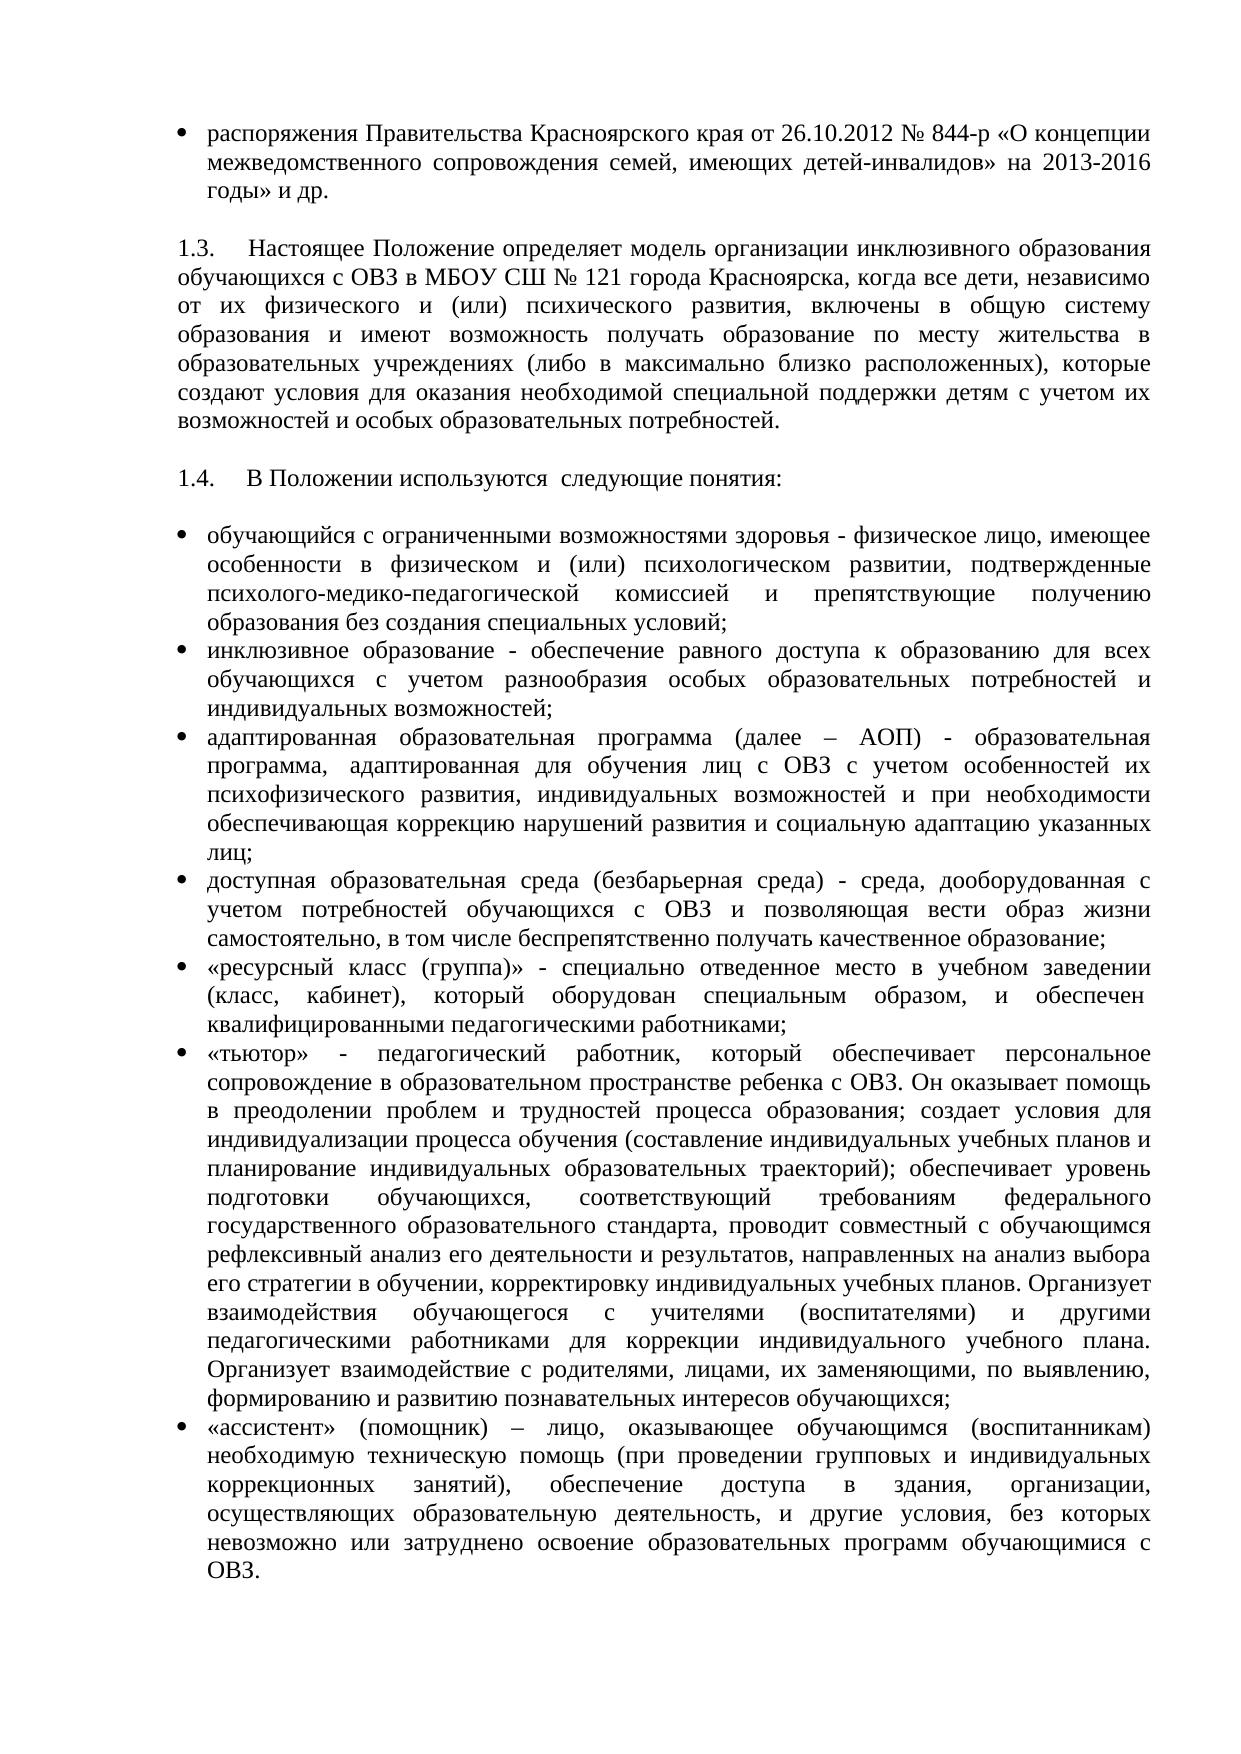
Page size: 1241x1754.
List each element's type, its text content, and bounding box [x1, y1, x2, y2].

text 1.4. В Положении используются следующие понятия: [177, 463, 1152, 492]
list «ресурсный класс (группа)» - специально отведенное место в учебном заведении (класс, кабинет), который оборудован специальным образом, и обеспечен квалифицированными педагогическими работниками; [177, 952, 1152, 1038]
text 1.3. Настоящее Положение определяет модель организации инклюзивного образования обучающихся с ОВЗ в МБОУ СШ № 121 города Красноярска, когда все дети, независимо от их физического и (или) психического развития, включены в общую систему образования и имеют возможность получать образование по месту жительства в образовательных учреждениях (либо в максимально близко расположенных), которые создают условия для оказания необходимой специальной поддержки детям с учетом их возможностей и особых образовательных потребностей. [177, 233, 1152, 434]
list распоряжения Правительства Красноярского края от 26.10.2012 № 844-р «О концепции межведомственного сопровождения семей, имеющих детей-инвалидов» на 2013-2016 годы» и др. [177, 118, 1152, 204]
list «ассистент» (помощник) – лицо, оказывающее обучающимся (воспитанникам) необходимую техническую помощь (при проведении групповых и индивидуальных коррекционных занятий), обеспечение доступа в здания, организации, осуществляющих образовательную деятельность, и другие условия, без которых невозможно или затруднено освоение образовательных программ обучающимися с ОВЗ. [177, 1412, 1152, 1584]
list обучающийся с ограниченными возможностями здоровья - физическое лицо, имеющее особенности в физическом и (или) психологическом развитии, подтвержденные психолого-медико-педагогической комиссией и препятствующие получению образования без создания специальных условий; [177, 521, 1152, 636]
list адаптированная образовательная программа (далее – АОП) - образовательная программа, адаптированная для обучения лиц с ОВЗ с учетом особенностей их психофизического развития, индивидуальных возможностей и при необходимости обеспечивающая коррекцию нарушений развития и социальную адаптацию указанных лиц; [177, 722, 1152, 866]
list инклюзивное образование - обеспечение равного доступа к образованию для всех обучающихся с учетом разнообразия особых образовательных потребностей и индивидуальных возможностей; [177, 636, 1152, 722]
list доступная образовательная среда (безбарьерная среда) - среда, дооборудованная с учетом потребностей обучающихся с ОВЗ и позволяющая вести образ жизни самостоятельно, в том числе беспрепятственно получать качественное образование; [177, 866, 1152, 952]
list «тьютор» - педагогический работник, который обеспечивает персональное сопровождение в образовательном пространстве ребенка с ОВЗ. Он оказывает помощь в преодолении проблем и трудностей процесса образования; создает условия для индивидуализации процесса обучения (составление индивидуальных учебных планов и планирование индивидуальных образовательных траекторий); обеспечивает уровень подготовки обучающихся, соответствующий требованиям федерального государственного образовательного стандарта, проводит совместный с обучающимся рефлексивный анализ его деятельности и результатов, направленных на анализ выбора его стратегии в обучении, корректировку индивидуальных учебных планов. Организует взаимодействия обучающегося с учителями (воспитателями) и другими педагогическими работниками для коррекции индивидуального учебного плана. Организует взаимодействие с родителями, лицами, их заменяющими, по выявлению, формированию и развитию познавательных интересов обучающихся; [177, 1038, 1152, 1412]
